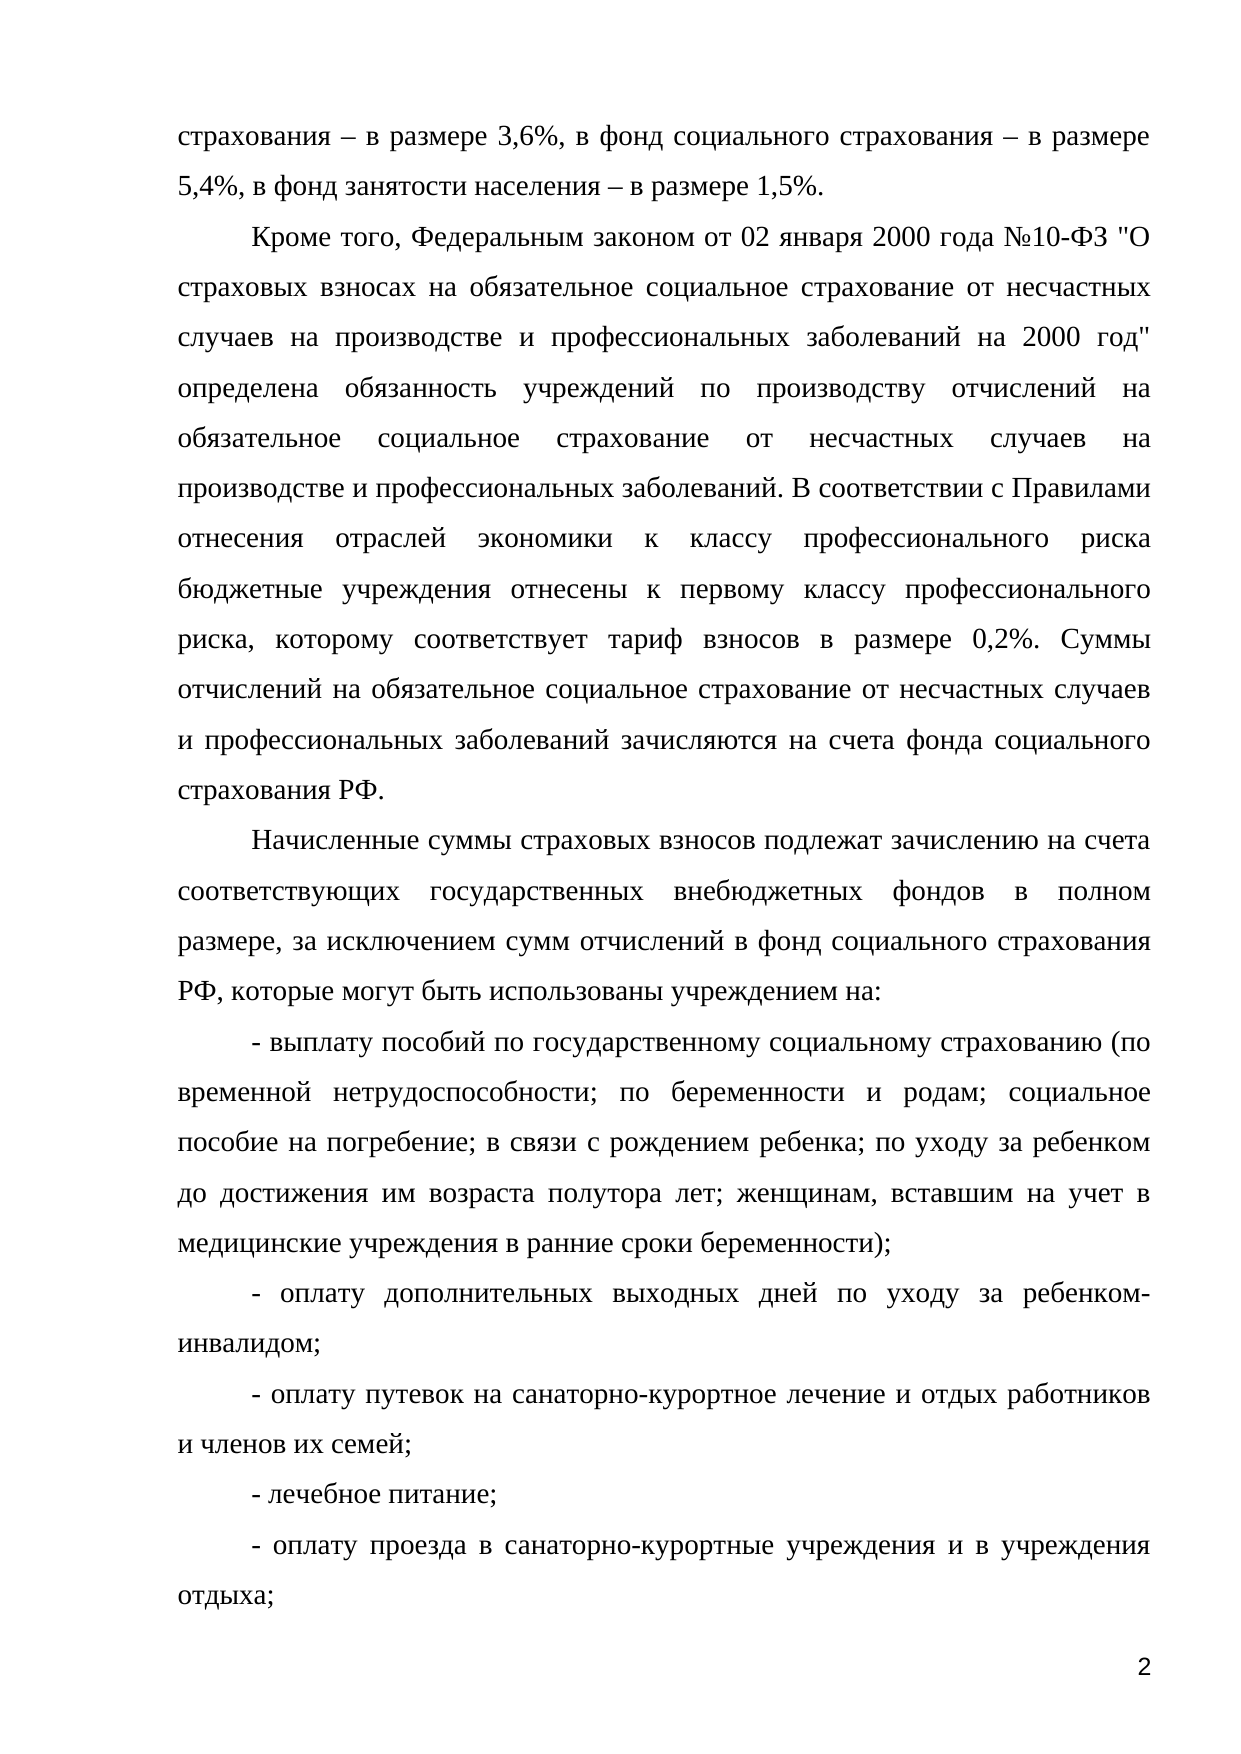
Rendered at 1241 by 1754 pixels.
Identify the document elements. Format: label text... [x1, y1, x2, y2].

text - оплату путевок на санаторно-курортное лечение и отдых работников и членов их семей; [177, 1376, 1152, 1460]
text - оплату проезда в санаторно-курортные учреждения и в учреждения отдыха; [177, 1527, 1152, 1611]
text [177, 118, 1152, 202]
text Кроме того, Федеральным законом от 02 января 2000 года №10-ФЗ "О страховых взносах на обязательное социальное страхование от несчастных случаев на производстве и профессиональных заболеваний на 2000 год" определена обязанность учреждений по производству отчислений на обязательное социальное страхование от несчастных случаев на производстве и профессиональных заболеваний. В соответствии с Правилами отнесения отраслей экономики к классу профессионального риска бюджетные учреждения отнесены к первому классу профессионального риска, которому соответствует тариф взносов в размере 0,2%. Суммы отчислений на обязательное социальное страхование от несчастных случаев и профессиональных заболеваний зачисляются на счета фонда социального страхования РФ. [177, 219, 1152, 806]
text Начисленные суммы страховых взносов подлежат зачислению на счета соответствующих государственных внебюджетных фондов в полном размере, за исключением сумм отчислений в фонд социального страхования РФ, которые могут быть использованы учреждением на: [177, 822, 1152, 1007]
text - выплату пособий по государственному социальному страхованию (по временной нетрудоспособности; по беременности и родам; социальное пособие на погребение; в связи с рождением ребенка; по уходу за ребенком до достижения им возраста полутора лет; женщинам, вставшим на учет в медицинские учреждения в ранние сроки беременности); [177, 1024, 1152, 1258]
text - оплату дополнительных выходных дней по уходу за ребенком-инвалидом; [177, 1275, 1152, 1359]
text - лечебное питание; [177, 1477, 1152, 1510]
